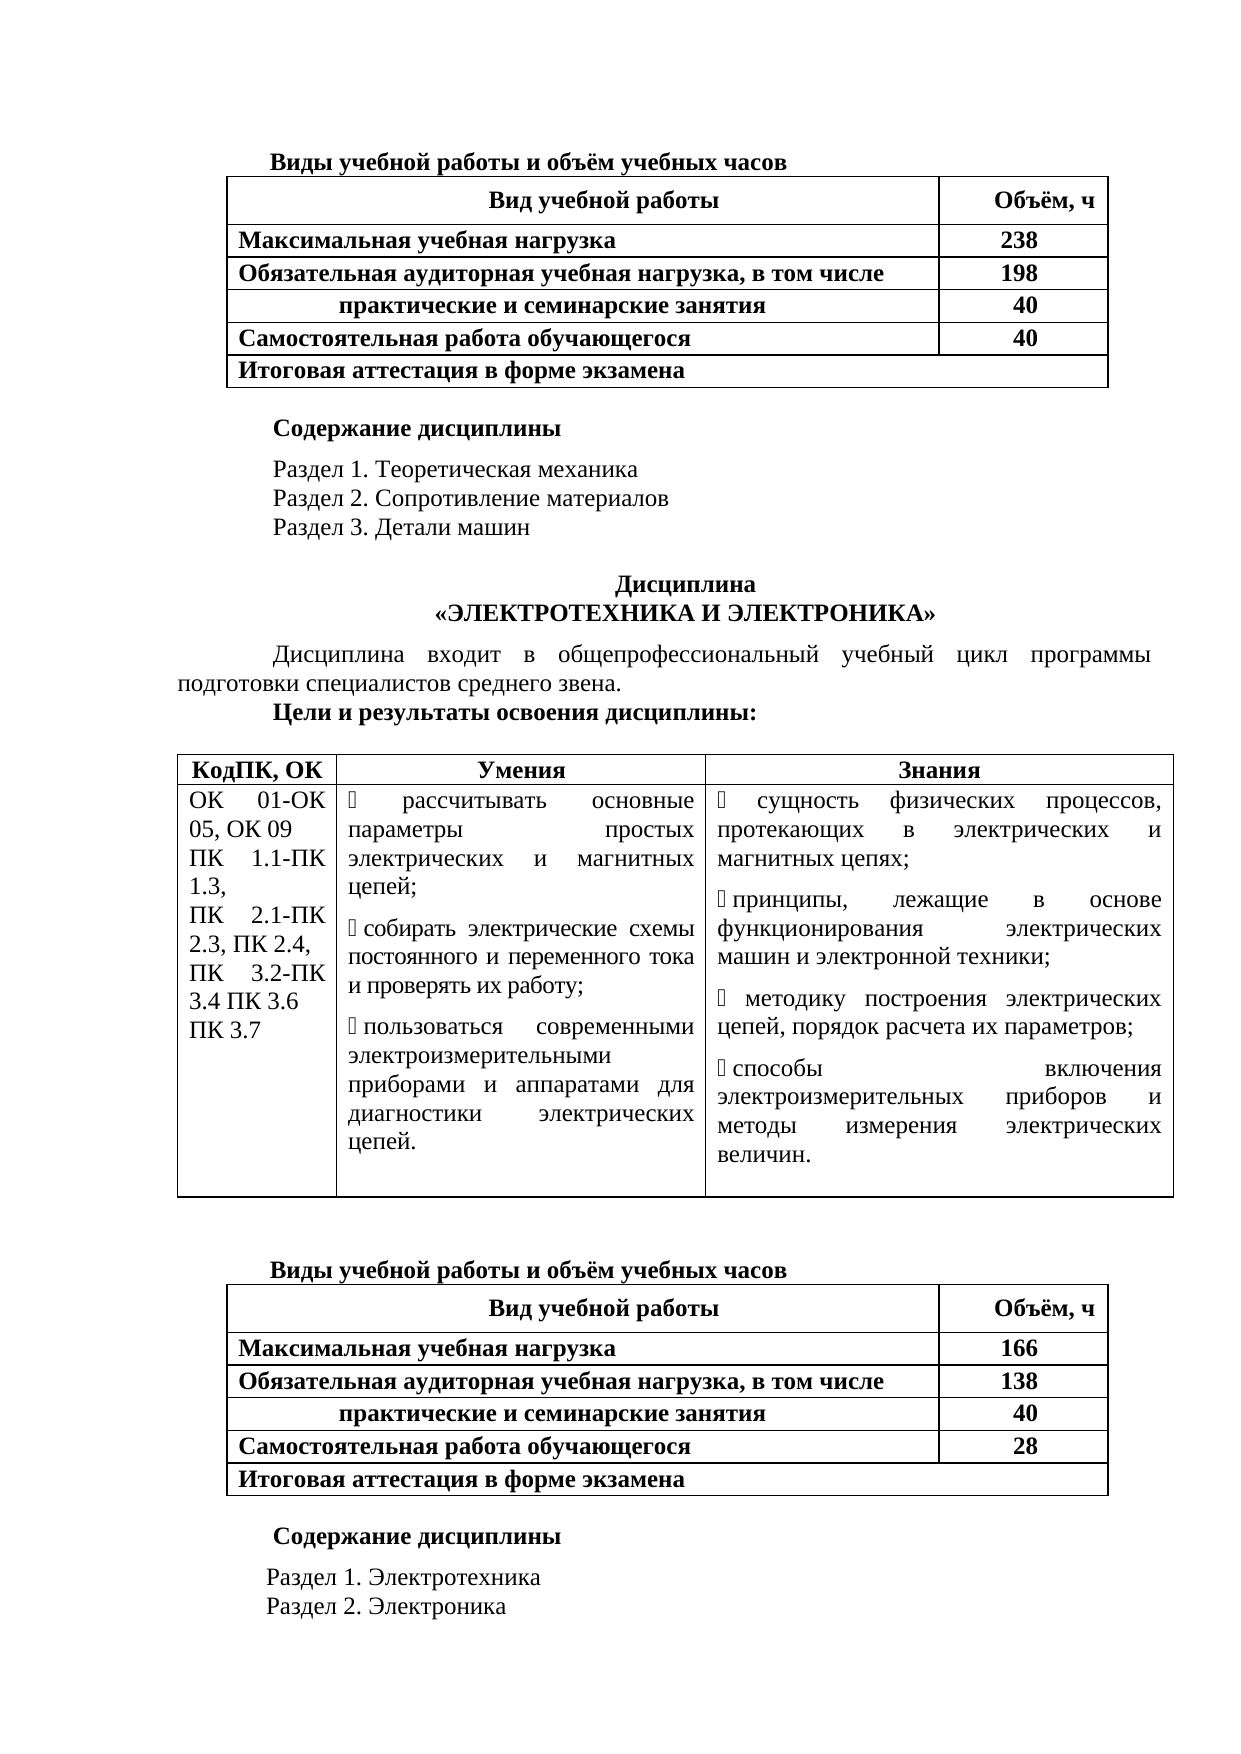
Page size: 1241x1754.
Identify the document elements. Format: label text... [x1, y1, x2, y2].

table_cell Обязательная аудиторная учебная нагрузка, в том числе [228, 1366, 938, 1397]
text Содержание дисциплины [177, 413, 1152, 442]
text Раздел 3. Детали машин [177, 512, 1152, 541]
text Содержание дисциплины [177, 1521, 1152, 1550]
table_cell Итоговая аттестация в форме экзамена [228, 356, 1107, 387]
text Дисциплина входит в общепрофессиональный учебный цикл программы подготовки специалистов среднего звена. [177, 639, 1152, 697]
text Цели и результаты освоения дисциплины: [177, 697, 1152, 726]
text Виды учебной работы и объём учебных часов [177, 147, 1152, 176]
table_cell 166 [940, 1333, 1107, 1364]
text Виды учебной работы и объём учебных часов [177, 1255, 1152, 1284]
text Раздел 1. Электротехника [177, 1562, 1152, 1591]
table_cell Максимальная учебная нагрузка [228, 225, 938, 256]
table_header Объём, ч [940, 177, 1107, 223]
table_cell сущность физических процессов, протекающих в электрических и магнитных цепях; принципы, лежащие в основе функционирования электрических машин и электронной техники; методику построения электрических цепей, порядок расчета их параметров; способы включения электроизмерительных приборов и методы измерения электрических величин. [706, 785, 1173, 1196]
table_header Знания [706, 755, 1173, 784]
table_header Умения [337, 755, 705, 784]
table_header КодПК, ОК [178, 755, 336, 784]
table_cell ОК 01-ОК 05, ОК 09 ПК 1.1-ПК 1.3, ПК 2.1-ПК 2.3, ПК 2.4, ПК 3.2-ПК 3.4 ПК 3.6 ПК 3.7 [178, 785, 336, 1196]
table_header Объём, ч [940, 1285, 1107, 1332]
table_cell практические и семинарские занятия [228, 290, 938, 321]
table_cell 40 [940, 290, 1107, 321]
table_cell Самостоятельная работа обучающегося [228, 323, 938, 354]
table_cell 28 [940, 1431, 1107, 1462]
text Раздел 2. Сопротивление материалов [177, 483, 1152, 512]
table_cell 238 [940, 225, 1107, 256]
table_cell Обязательная аудиторная учебная нагрузка, в том числе [228, 258, 938, 289]
table_cell 138 [940, 1366, 1107, 1397]
text Раздел 2. Электроника [192, 1591, 1152, 1620]
table_cell 40 [940, 323, 1107, 354]
table_cell 40 [940, 1398, 1107, 1429]
table_cell Самостоятельная работа обучающегося [228, 1431, 938, 1462]
table_cell 198 [940, 258, 1107, 289]
text «ЭЛЕКТРОТЕХНИКА И ЭЛЕКТРОНИКА» [177, 598, 1152, 627]
text Раздел 1. Теоретическая механика [177, 454, 1152, 483]
table_cell Итоговая аттестация в форме экзамена [228, 1464, 1107, 1495]
text Дисциплина [177, 569, 1152, 598]
table_header Вид учебной работы [228, 177, 938, 223]
table_cell практические и семинарские занятия [228, 1398, 938, 1429]
table_cell Максимальная учебная нагрузка [228, 1333, 938, 1364]
table_header Вид учебной работы [228, 1285, 938, 1332]
table_cell рассчитывать основные параметры простых электрических и магнитных цепей; собирать электрические схемы постоянного и переменного тока и проверять их работу; пользоваться современными электроизмерительными приборами и аппаратами для диагностики электрических цепей. [337, 785, 705, 1196]
